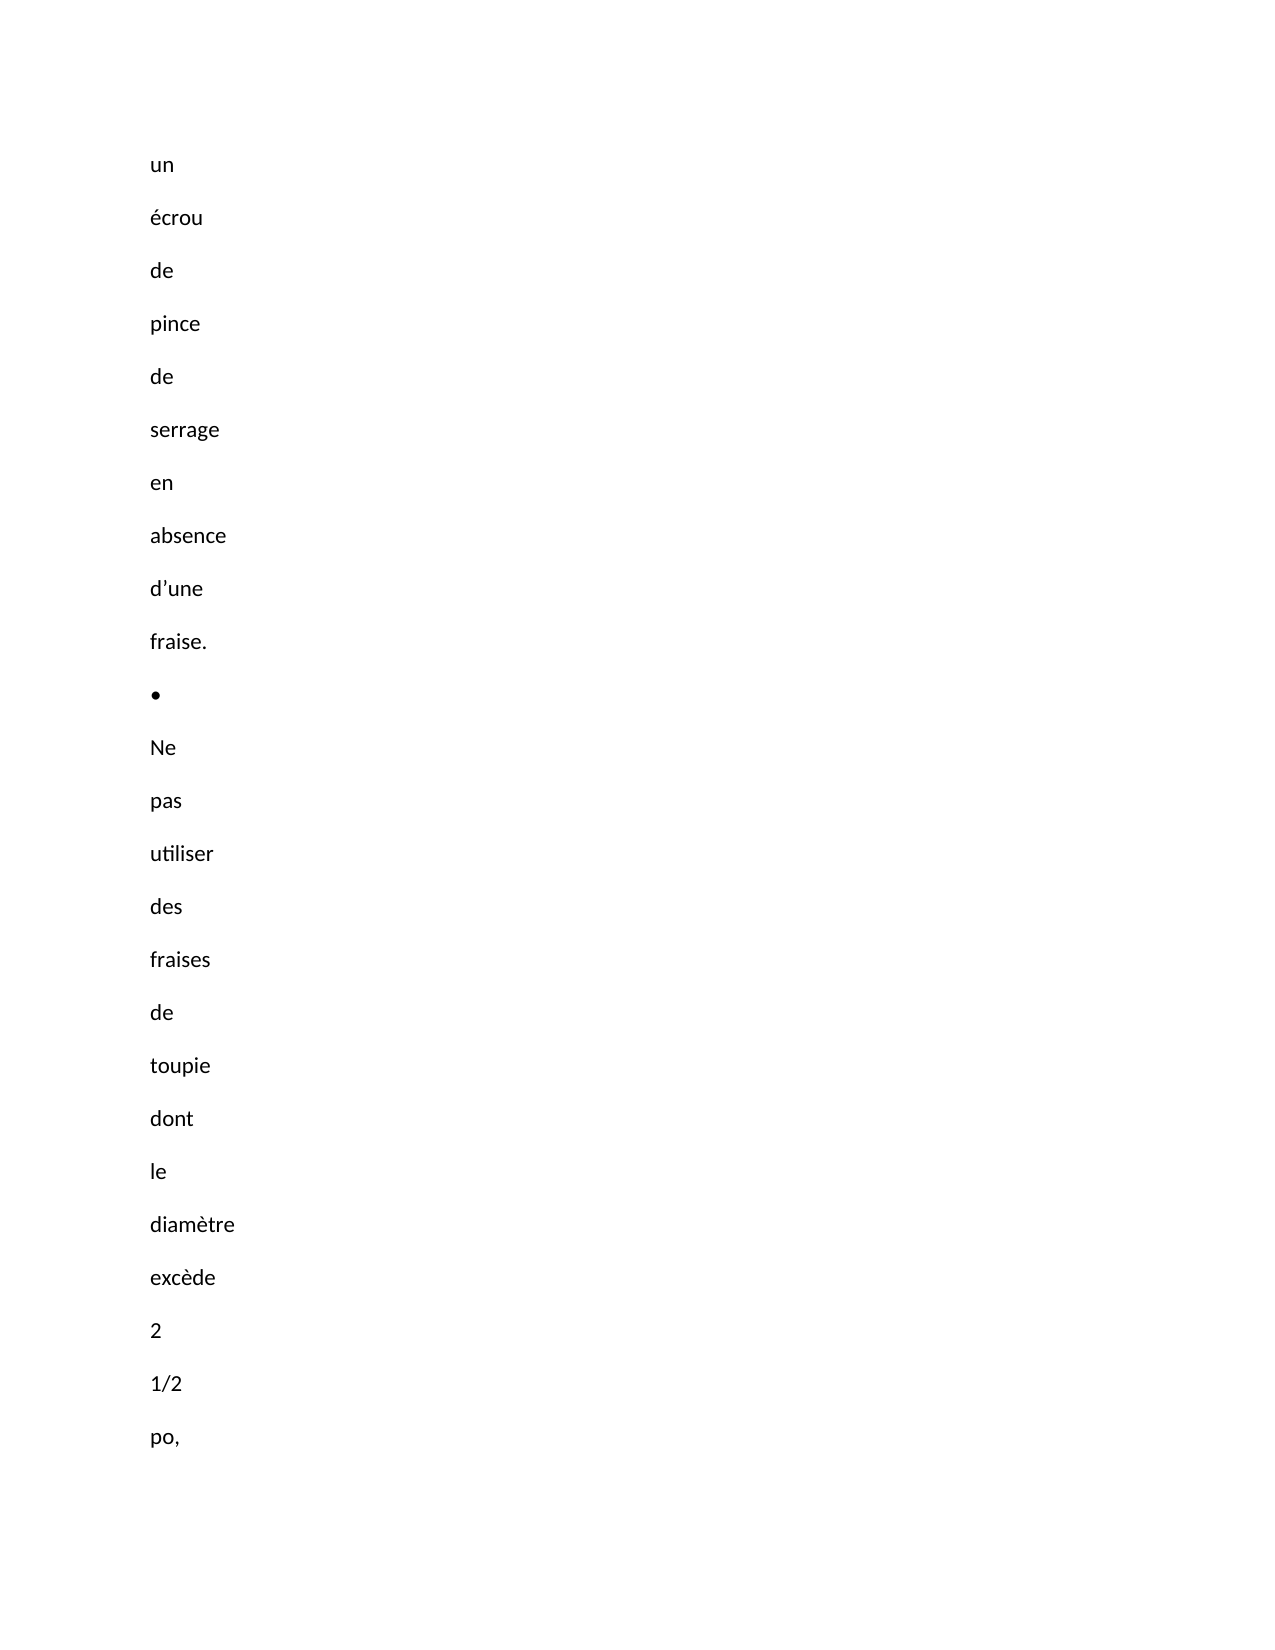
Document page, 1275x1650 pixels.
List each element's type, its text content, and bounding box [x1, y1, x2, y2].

text pas [150, 786, 1125, 814]
text de [150, 362, 1125, 390]
text de [150, 256, 1125, 284]
text 1/2 [150, 1369, 1125, 1397]
text 2 [150, 1316, 1125, 1344]
text absence [150, 521, 1125, 549]
text des [150, 892, 1125, 920]
text un [150, 150, 1125, 178]
text de [150, 998, 1125, 1026]
text en [150, 468, 1125, 496]
text fraise. [150, 627, 1125, 655]
text écrou [150, 203, 1125, 231]
text dont [150, 1104, 1125, 1132]
text excède [150, 1263, 1125, 1291]
text d’une [150, 574, 1125, 602]
text • [150, 680, 1125, 708]
text pince [150, 309, 1125, 337]
text diamètre [150, 1210, 1125, 1238]
text Ne [150, 733, 1125, 761]
text toupie [150, 1051, 1125, 1079]
text po, [150, 1422, 1125, 1451]
text utiliser [150, 839, 1125, 867]
text le [150, 1157, 1125, 1185]
text serrage [150, 415, 1125, 443]
text fraises [150, 945, 1125, 973]
